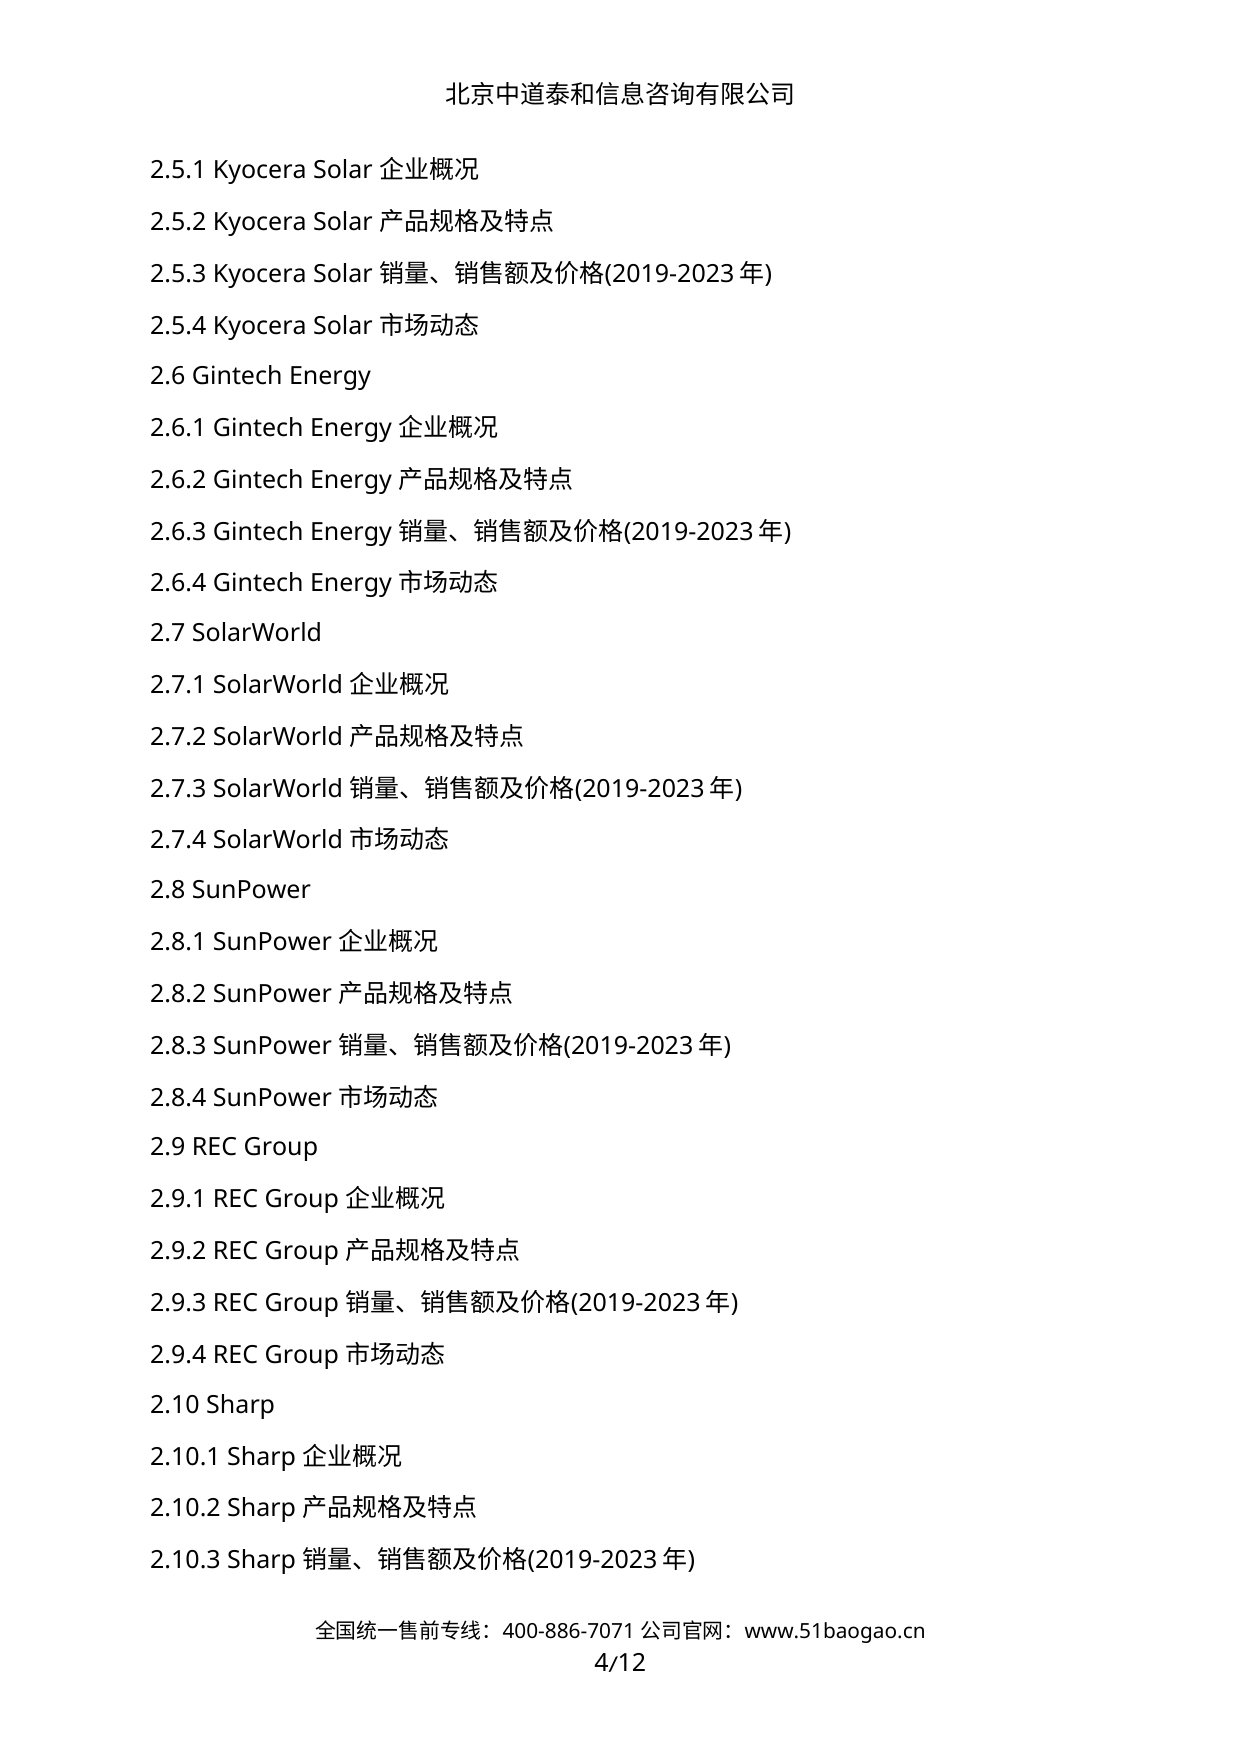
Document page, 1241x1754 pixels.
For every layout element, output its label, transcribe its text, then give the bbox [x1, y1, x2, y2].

text 2.8.2 SunPower 产品规格及特点 [150, 973, 1090, 1010]
text 2.9.1 REC Group 企业概况 [150, 1179, 1090, 1215]
text 2.6.2 Gintech Energy 产品规格及特点 [150, 459, 1090, 495]
text 2.10.3 Sharp 销量、销售额及价格(2019-2023年) [150, 1540, 1090, 1576]
text 2.8.1 SunPower 企业概况 [150, 922, 1090, 958]
text 2.7.3 SolarWorld 销量、销售额及价格(2019-2023年) [150, 768, 1090, 804]
text 2.5.1 Kyocera Solar 企业概况 [150, 150, 1090, 186]
text 2.10.1 Sharp 企业概况 [150, 1436, 1090, 1472]
text 2.9.4 REC Group 市场动态 [150, 1334, 1090, 1371]
text 2.6.1 Gintech Energy 企业概况 [150, 407, 1090, 443]
text 2.6.3 Gintech Energy 销量、销售额及价格(2019-2023年) [150, 511, 1090, 547]
text 2.10 Sharp [150, 1386, 1090, 1420]
text 2.8.4 SunPower 市场动态 [150, 1077, 1090, 1113]
text 2.9.2 REC Group 产品规格及特点 [150, 1231, 1090, 1267]
text 2.9.3 REC Group 销量、销售额及价格(2019-2023年) [150, 1282, 1090, 1319]
text 2.7.1 SolarWorld 企业概况 [150, 664, 1090, 701]
text 2.7 SolarWorld [150, 615, 1090, 649]
text 2.8.3 SunPower 销量、销售额及价格(2019-2023年) [150, 1025, 1090, 1062]
text 2.9 REC Group [150, 1129, 1090, 1163]
text 2.6.4 Gintech Energy 市场动态 [150, 563, 1090, 599]
text 2.10.2 Sharp 产品规格及特点 [150, 1488, 1090, 1524]
text 2.6 Gintech Energy [150, 357, 1090, 392]
text 2.7.2 SolarWorld 产品规格及特点 [150, 716, 1090, 752]
text 2.5.2 Kyocera Solar 产品规格及特点 [150, 202, 1090, 238]
text 2.7.4 SolarWorld 市场动态 [150, 820, 1090, 856]
text 2.5.3 Kyocera Solar 销量、销售额及价格(2019-2023年) [150, 254, 1090, 290]
text 2.5.4 Kyocera Solar 市场动态 [150, 306, 1090, 342]
text 2.8 SunPower [150, 872, 1090, 906]
